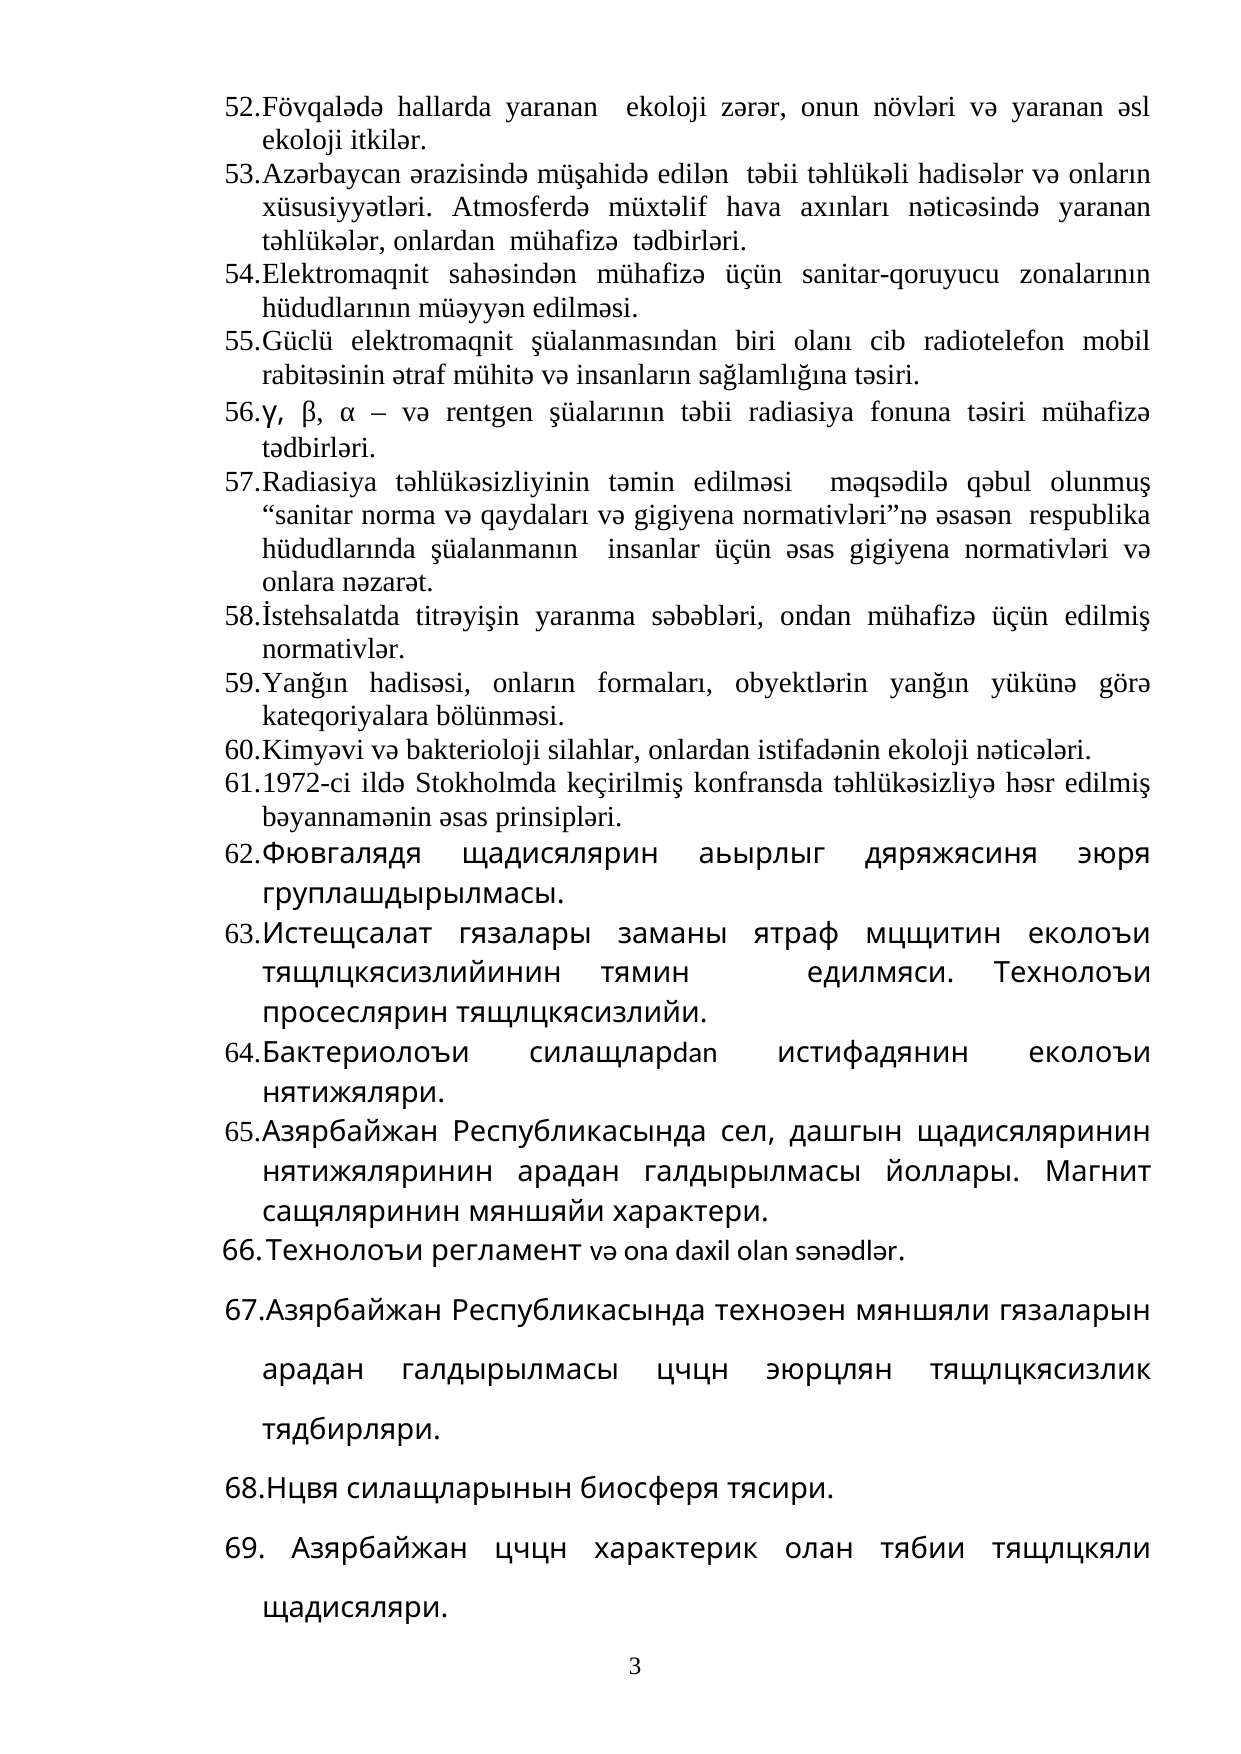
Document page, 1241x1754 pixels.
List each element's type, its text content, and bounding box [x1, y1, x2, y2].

list Elektromaqnit sahəsindən mühafizə üçün sanitar-qoruyucu zonalarının hüdudlarının müəyyən edilməsi. [224, 256, 1152, 323]
list Fövqalədə hallarda yaranan ekoloji zərər, onun növləri və yaranan əsl ekoloji itkilər. [224, 89, 1152, 156]
list Азярбайжан Республикасында сел, дашгын щадисяляринин нятижяляринин арадан галдырылмасы йоллары. Магнит сащяляринин мяншяйи характери. [224, 1111, 1152, 1229]
list Güclü elektromaqnit şüalanmasından biri olanı cib radiotelefon mobil rabitəsinin ətraf mühitə və insanların sağlamlığına təsiri. [224, 323, 1152, 391]
list Фювгалядя щадисялярин аьырлыг дяряжясиня эюря груплашдырылмасы. [224, 833, 1152, 912]
list Azərbaycan ərazisində müşahidə edilən təbii təhlükəli hadisələr və onların xüsusiyyətləri. Atmosferdə müxtəlif hava axınları nəticəsində yaranan təhlükələr, onlardan mühafizə tədbirləri. [224, 156, 1152, 256]
list Бактериолоъи силащларdan истифадянин еколоъи нятижяляри. [224, 1031, 1152, 1111]
list Kimyəvi və bakterioloji silahlar, onlardan istifadənin ekoloji nəticələri. [224, 732, 1152, 766]
list Азярбайжан Республикасында техноэен мяншяли гязаларын арадан галдырылмасы цчцн эюрцлян тящлцкясизлик тядбирляри. [224, 1289, 1152, 1448]
list Азярбайжан цчцн характерик олан тябии тящлцкяли щадисяляри. [224, 1527, 1152, 1626]
list Нцвя силащларынын биосферя тясири. [224, 1467, 1152, 1507]
list İstehsalatda titrəyişin yaranma səbəbləri, ondan mühafizə üçün edilmiş normativlər. [224, 598, 1152, 665]
list Истещсалат гязалары заманы ятраф мцщитин еколоъи тящлцкясизлийинин тямин едилмяси. Технолоъи просеслярин тящлцкясизлийи. [224, 912, 1152, 1031]
list Yanğın hadisəsi, onların formaları, obyektlərin yanğın yükünə görə kateqoriyalara bölünməsi. [224, 665, 1152, 732]
list 1972-ci ildə Stokholmda keçirilmiş konfransda təhlükəsizliyə həsr edilmiş bəyannamənin əsas prinsipləri. [224, 766, 1152, 833]
list γ, β, α – və rentgen şüalarının təbii radiasiya fonuna təsiri mühafizə tədbirləri. [224, 391, 1152, 464]
list Radiasiya təhlükəsizliyinin təmin edilməsi məqsədilə qəbul olunmuş “sanitar norma və qaydaları və gigiyena normativləri”nə əsasən respublika hüdudlarında şüalanmanın insanlar üçün əsas gigiyena normativləri və onlara nəzarət. [224, 464, 1152, 598]
list Технолоъи регламент və ona daxil olan sənədlər. [222, 1229, 1152, 1269]
